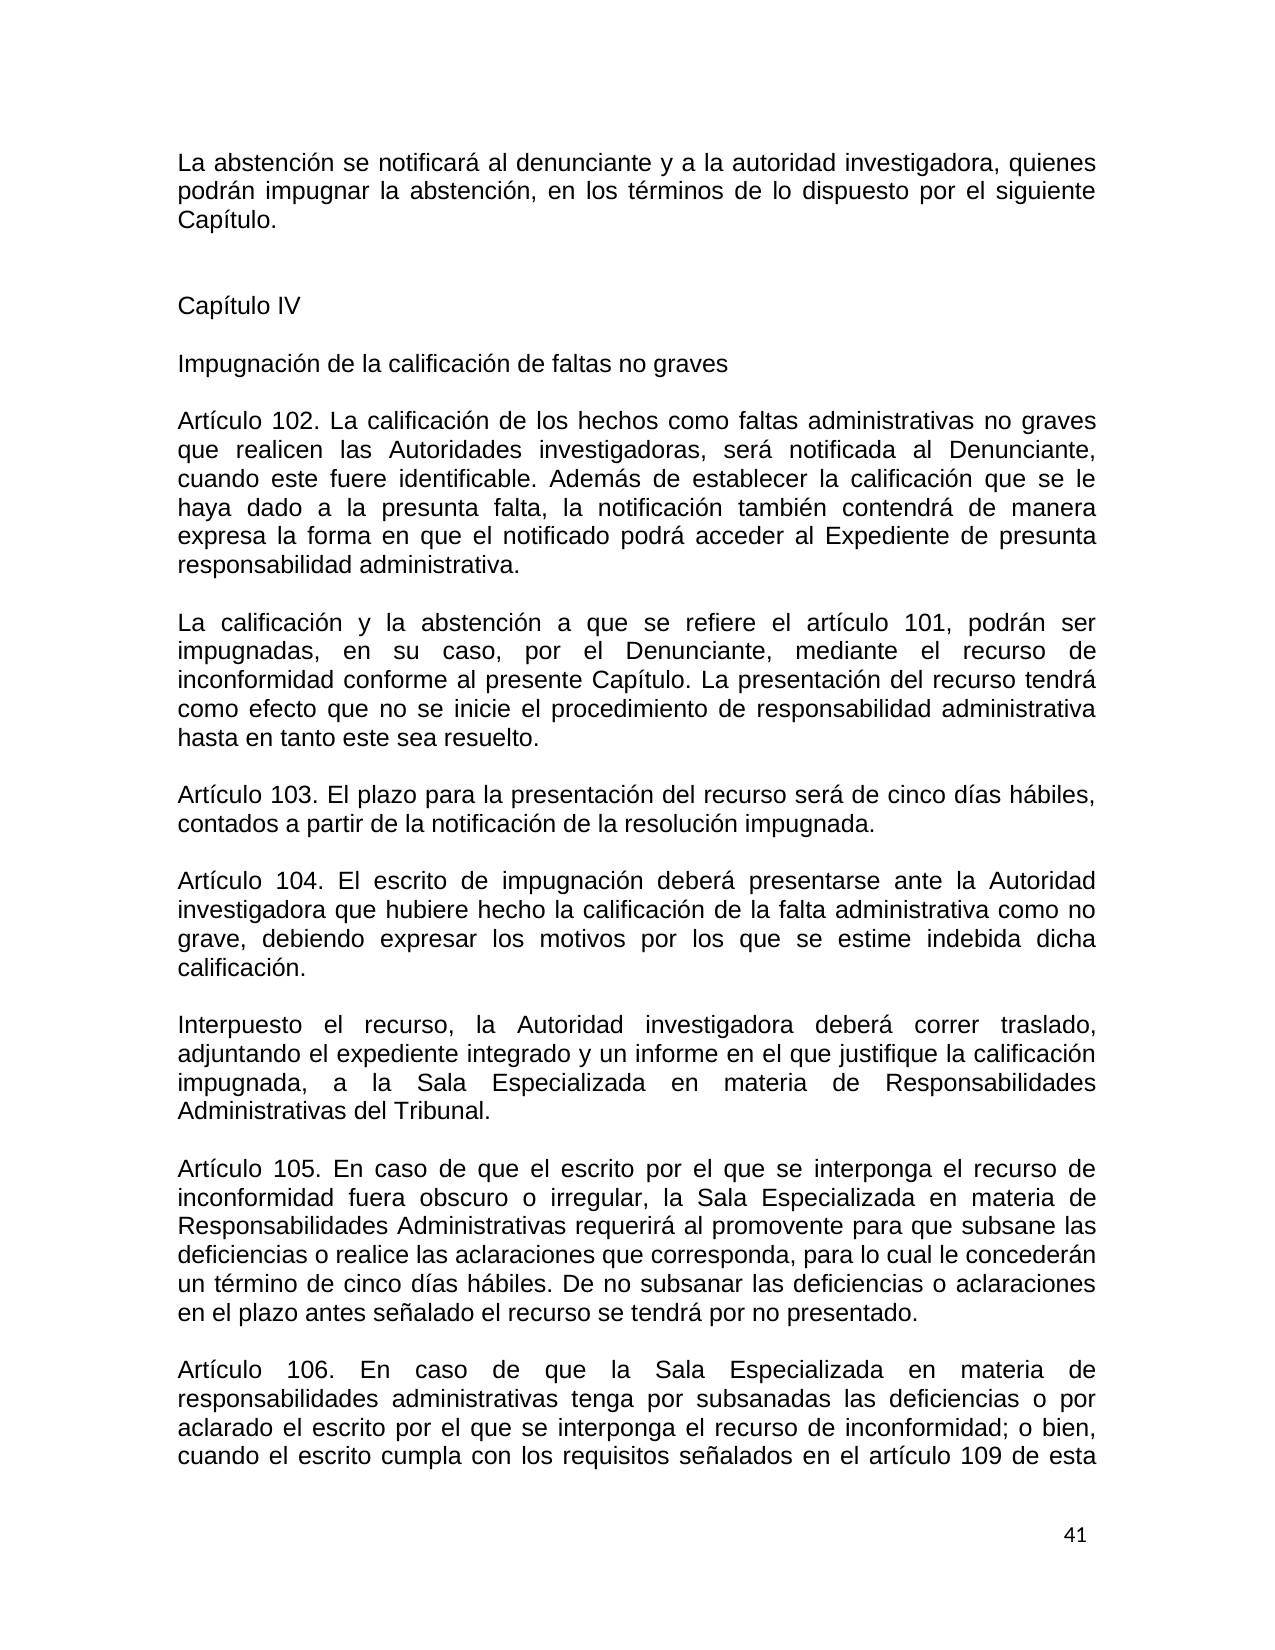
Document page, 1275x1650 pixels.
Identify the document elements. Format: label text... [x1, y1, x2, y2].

text Artículo 104. El escrito de impugnación deberá presentarse ante la Autoridad investigadora que hubiere hecho la calificación de la falta administrativa como no grave, debiendo expresar los motivos por los que se estime indebida dicha calificación. [177, 866, 1098, 981]
text Artículo 102. La calificación de los hechos como faltas administrativas no graves que realicen las Autoridades investigadoras, será notificada al Denunciante, cuando este fuere identificable. Además de establecer la calificación que se le haya dado a la presunta falta, la notificación también contendrá de manera expresa la forma en que el notificado podrá acceder al Expediente de presunta responsabilidad administrativa. [177, 406, 1098, 579]
text La calificación y la abstención a que se refiere el artículo 101, podrán ser impugnadas, en su caso, por el Denunciante, mediante el recurso de inconformidad conforme al presente Capítulo. La presentación del recurso tendrá como efecto que no se inicie el procedimiento de responsabilidad administrativa hasta en tanto este sea resuelto. [177, 608, 1098, 751]
text Impugnación de la calificación de faltas no graves [177, 349, 1098, 378]
text Artículo 105. En caso de que el escrito por el que se interponga el recurso de inconformidad fuera obscuro o irregular, la Sala Especializada en materia de Responsabilidades Administrativas requerirá al promovente para que subsane las deficiencias o realice las aclaraciones que corresponda, para lo cual le concederán un término de cinco días hábiles. De no subsanar las deficiencias o aclaraciones en el plazo antes señalado el recurso se tendrá por no presentado. [177, 1154, 1098, 1326]
text Interpuesto el recurso, la Autoridad investigadora deberá correr traslado, adjuntando el expediente integrado y un informe en el que justifique la calificación impugnada, a la Sala Especializada en materia de Responsabilidades Administrativas del Tribunal. [177, 1010, 1098, 1125]
text Capítulo IV [177, 291, 1098, 320]
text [177, 1355, 1098, 1470]
text Artículo 103. El plazo para la presentación del recurso será de cinco días hábiles, contados a partir de la notificación de la resolución impugnada. [177, 780, 1098, 838]
text La abstención se notificará al denunciante y a la autoridad investigadora, quienes podrán impugnar la abstención, en los términos de lo dispuesto por el siguiente Capítulo. [177, 148, 1098, 234]
